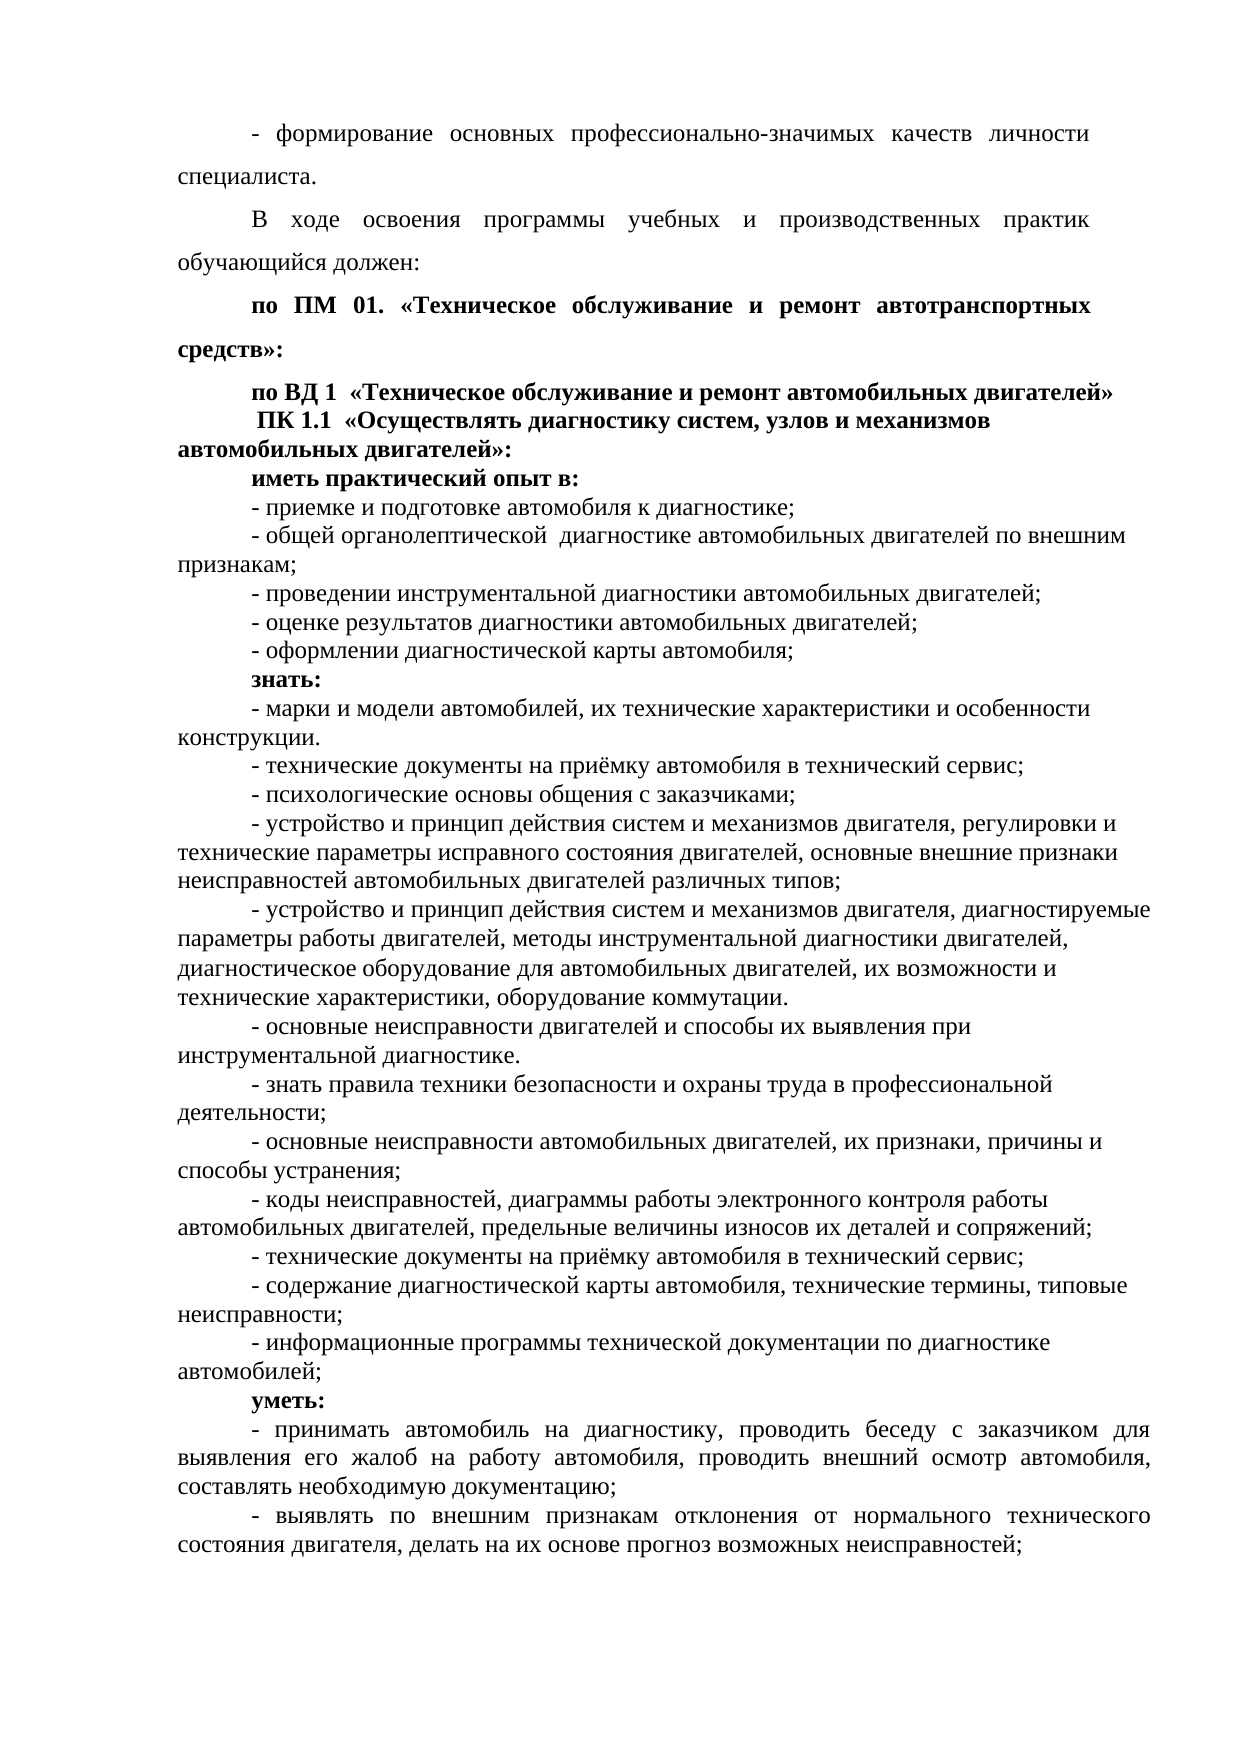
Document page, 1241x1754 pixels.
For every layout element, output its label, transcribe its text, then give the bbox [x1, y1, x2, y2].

text В ходе освоения программы учебных и производственных практик обучающийся должен: [177, 204, 1091, 276]
text - общей органолептической диагностике автомобильных двигателей по внешним признакам; [177, 521, 1152, 578]
text - устройство и принцип действия систем и механизмов двигателя, регулировки и технические параметры исправного состояния двигателей, основные внешние признаки неисправностей автомобильных двигателей различных типов; [177, 808, 1152, 894]
text - коды неисправностей, диаграммы работы электронного контроля работы автомобильных двигателей, предельные величины износов их деталей и сопряжений; [177, 1184, 1152, 1241]
text - информационные программы технической документации по диагностике автомобилей; [177, 1327, 1152, 1385]
text - принимать автомобиль на диагностику, проводить беседу с заказчиком для выявления его жалоб на работу автомобиля, проводить внешний осмотр автомобиля, составлять необходимую документацию; [177, 1414, 1152, 1500]
text иметь практический опыт в: [177, 463, 1152, 492]
text знать: [177, 664, 1152, 693]
text - технические документы на приёмку автомобиля в технический сервис; [177, 1241, 1152, 1270]
text - содержание диагностической карты автомобиля, технические термины, типовые неисправности; [177, 1270, 1152, 1327]
text - технические документы на приёмку автомобиля в технический сервис; [177, 751, 1152, 779]
text по ПМ 01. «Техническое обслуживание и ремонт автотранспортных средств»: [177, 291, 1091, 362]
text - выявлять по внешним признакам отклонения от нормального технического состояния двигателя, делать на их основе прогноз возможных неисправностей; [177, 1500, 1152, 1557]
text - знать правила техники безопасности и охраны труда в профессиональной деятельности; [177, 1069, 1152, 1126]
text - устройство и принцип действия систем и механизмов двигателя, диагностируемые параметры работы двигателей, методы инструментальной диагностики двигателей, диагностическое оборудование для автомобильных двигателей, их возможности и технические характеристики, оборудование коммутации. [177, 894, 1152, 1011]
text - основные неисправности двигателей и способы их выявления при инструментальной диагностике. [177, 1011, 1152, 1069]
text ПК 1.1 «Осуществлять диагностику систем, узлов и механизмов автомобильных двигателей»: [177, 406, 1152, 463]
text уметь: [177, 1385, 1152, 1414]
text - психологические основы общения с заказчиками; [177, 779, 1152, 808]
text - марки и модели автомобилей, их технические характеристики и особенности конструкции. [177, 693, 1152, 751]
text - основные неисправности автомобильных двигателей, их признаки, причины и способы устранения; [177, 1126, 1152, 1184]
text - приемке и подготовке автомобиля к диагностике; [177, 492, 1152, 521]
text - оценке результатов диагностики автомобильных двигателей; [177, 607, 1152, 636]
text по ВД 1 «Техническое обслуживание и ремонт автомобильных двигателей» [177, 377, 1152, 406]
text - оформлении диагностической карты автомобиля; [177, 636, 1152, 664]
text - формирование основных профессионально-значимых качеств личности специалиста. [177, 118, 1091, 190]
text - проведении инструментальной диагностики автомобильных двигателей; [177, 578, 1152, 607]
